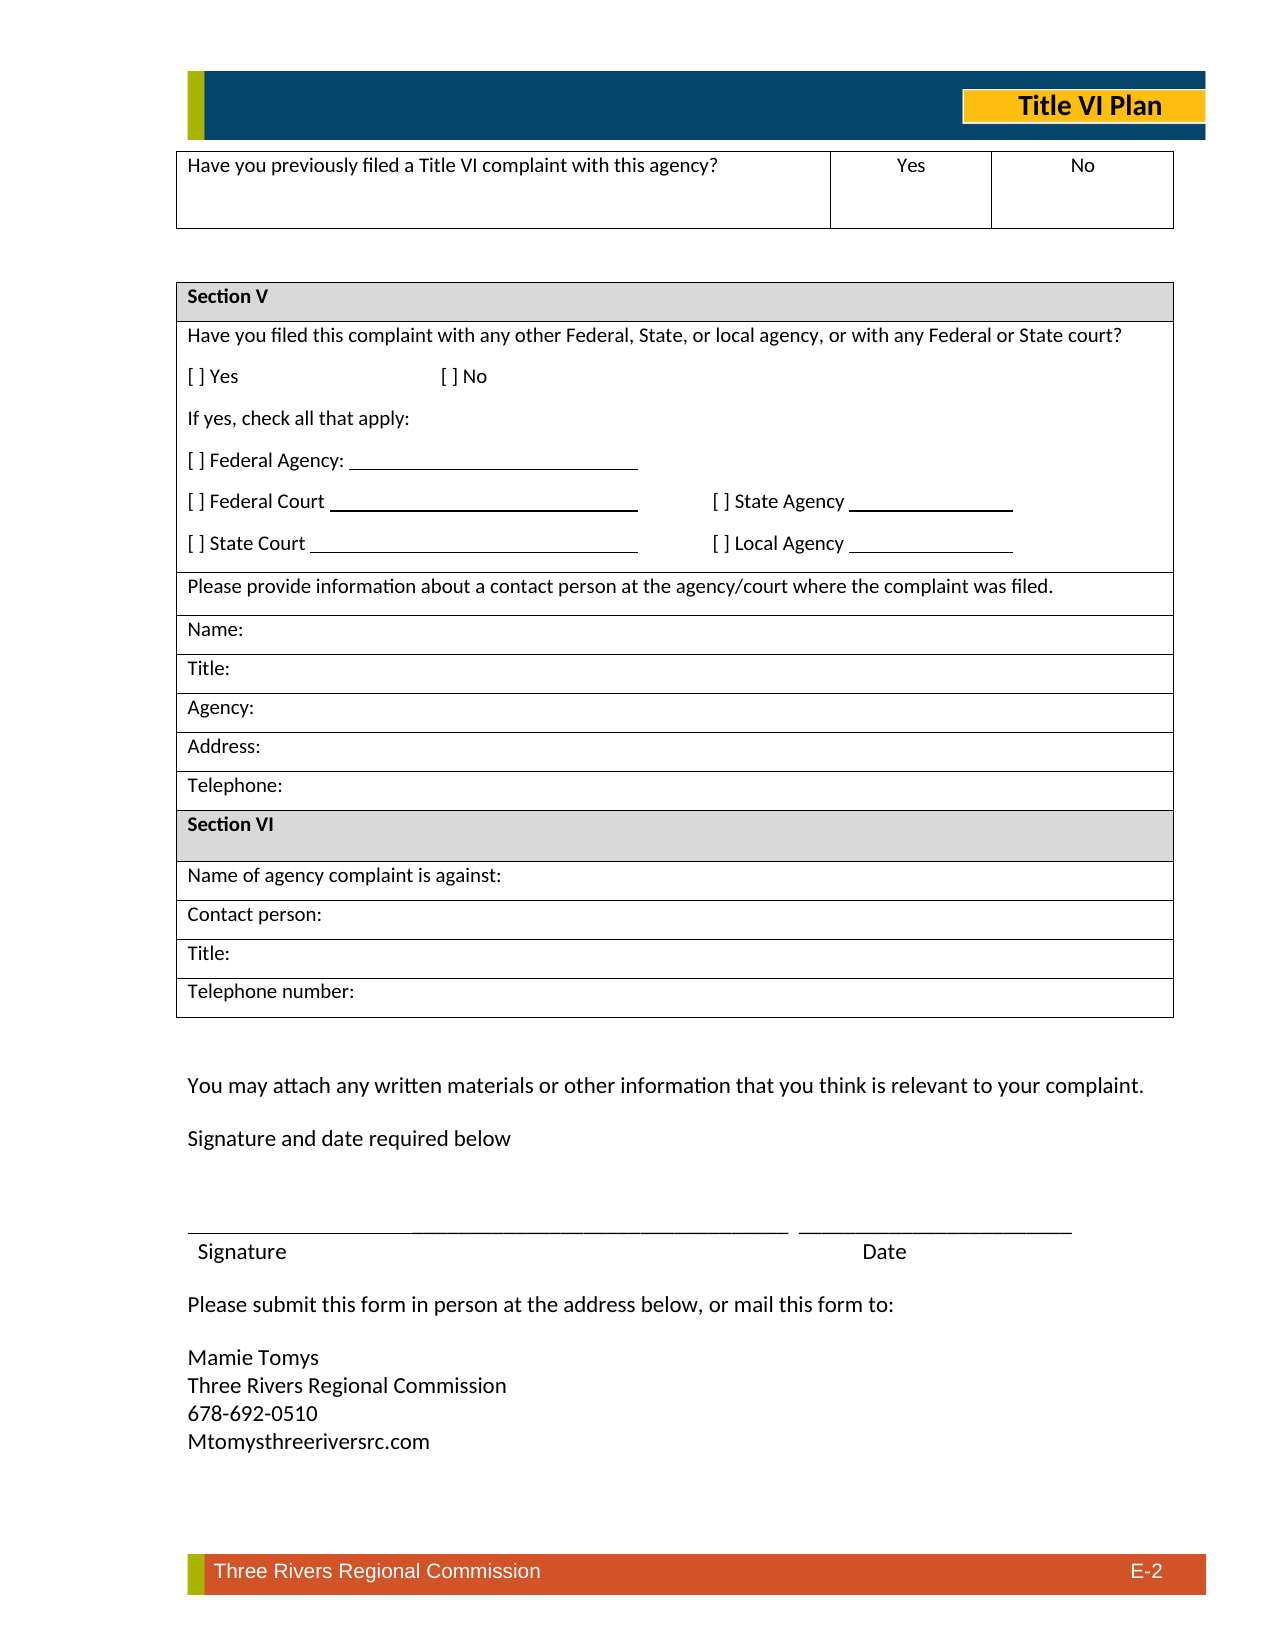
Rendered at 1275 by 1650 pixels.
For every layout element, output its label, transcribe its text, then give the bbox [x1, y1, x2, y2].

table_cell No [992, 152, 1173, 228]
picture [187, 71, 204, 140]
table_cell Name: [177, 616, 1173, 654]
table_cell Have you previously filed a Title VI complaint with this agency? [177, 152, 830, 228]
text Mamie Tomys [187, 1343, 1162, 1371]
table_cell Agency: [177, 694, 1173, 732]
table_cell Telephone number: [177, 979, 1173, 1017]
table_cell Title: [177, 655, 1173, 693]
text _________________________________ ________________________ [187, 1209, 1162, 1237]
table_cell Have you filed this complaint with any other Federal, State, or local agency, or with any Federal or State court? [ ] Yes [ ] No If yes, check all that apply: [ ] Federal Agency: [ ] Federal Court [ ] State Agency [ ] State Court [ ] Local Agency [177, 322, 1173, 572]
table_cell Yes [831, 152, 991, 228]
table_cell Name of agency complaint is against: [177, 862, 1173, 900]
text 678-692-0510 [187, 1399, 1162, 1427]
picture [187, 1554, 1207, 1595]
table_cell Please provide information about a contact person at the agency/court where the complaint was filed. [177, 573, 1173, 615]
picture [207, 71, 1207, 140]
table_cell Section VI [177, 811, 1173, 861]
text Signature Date [187, 1237, 1162, 1265]
table_cell Address: [177, 733, 1173, 771]
text You may attach any written materials or other information that you think is relevant to your complaint. [187, 1071, 1162, 1099]
text Signature and date required below [187, 1124, 1162, 1152]
text Mtomysthreeriversrc.com [187, 1427, 1162, 1455]
table_cell Telephone: [177, 772, 1173, 810]
text Three Rivers Regional Commission [187, 1371, 1162, 1399]
table_header Section V [177, 283, 1173, 321]
table_cell Contact person: [177, 901, 1173, 939]
text Please submit this form in person at the address below, or mail this form to: [187, 1290, 1162, 1318]
table_cell Title: [177, 940, 1173, 978]
